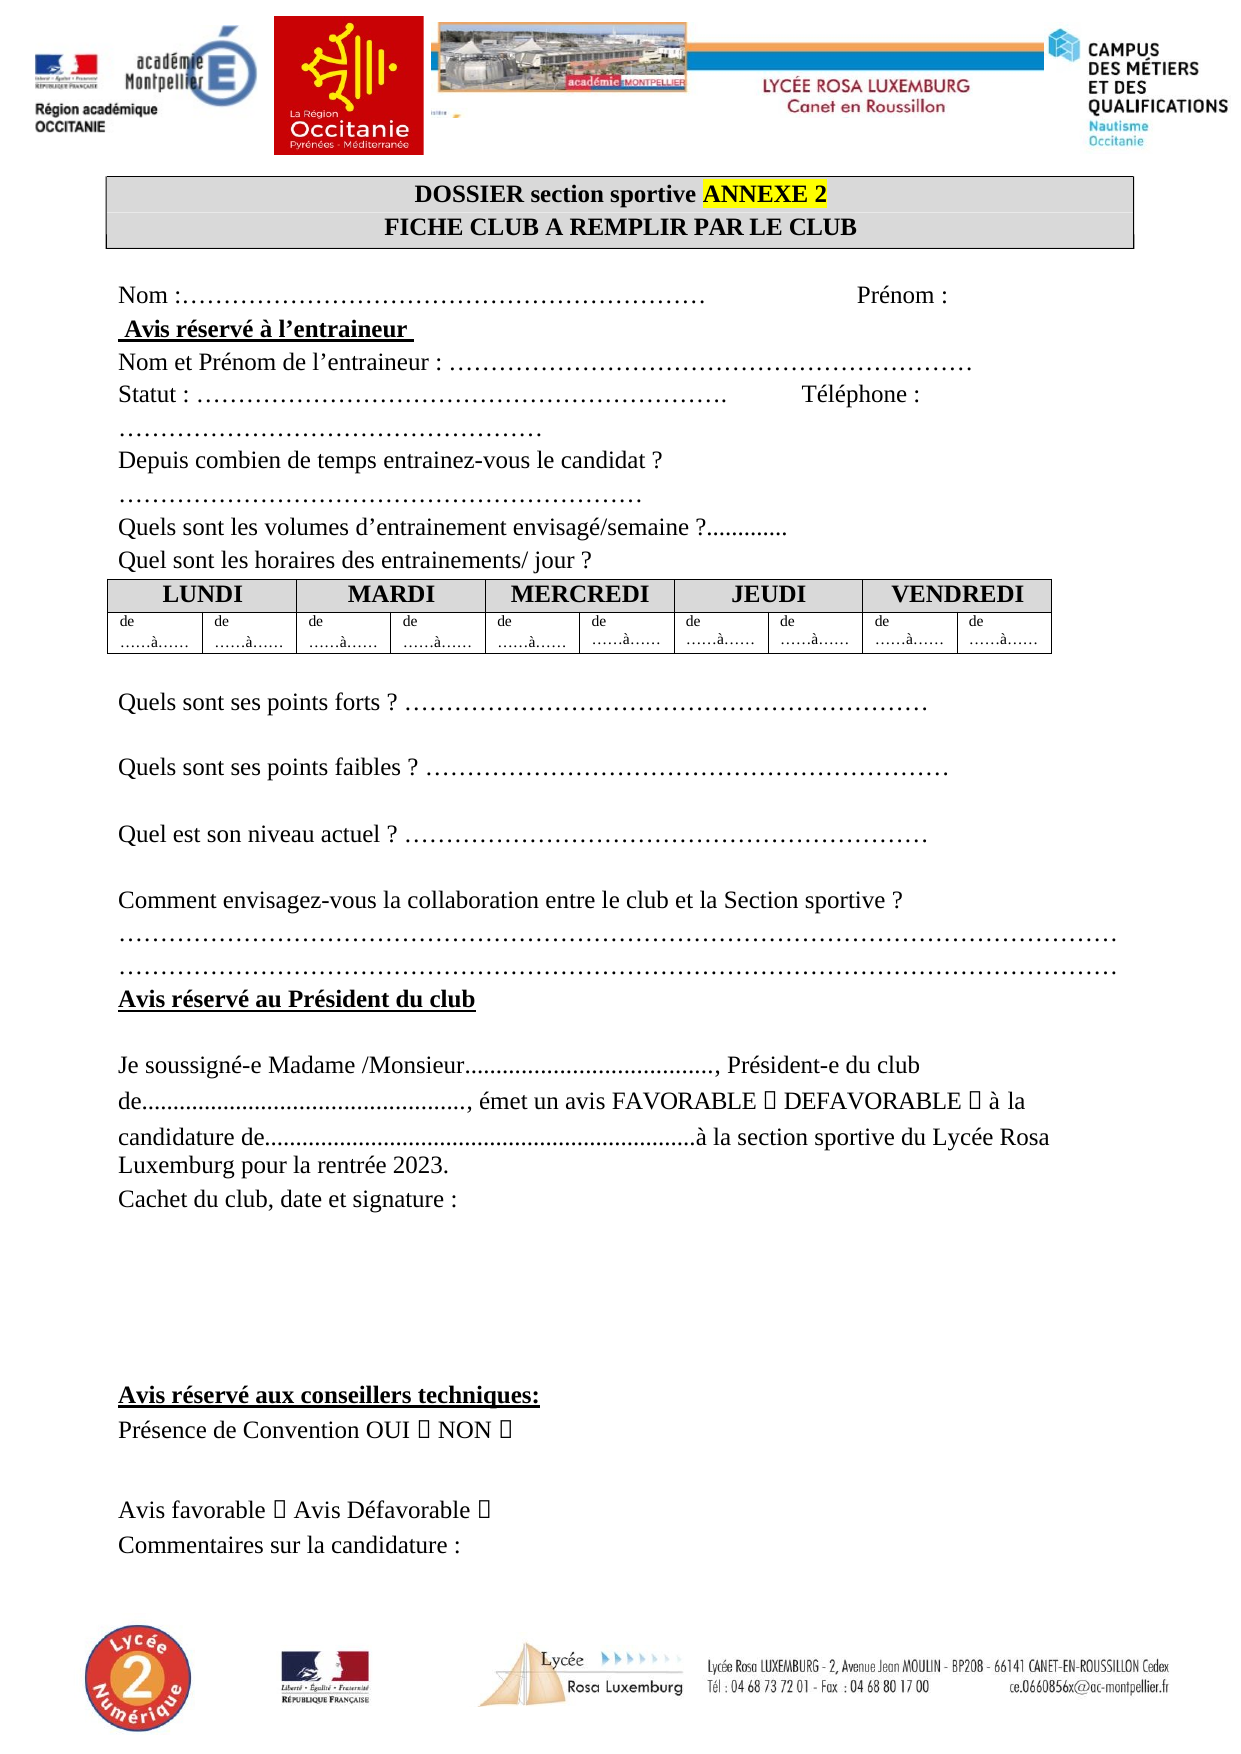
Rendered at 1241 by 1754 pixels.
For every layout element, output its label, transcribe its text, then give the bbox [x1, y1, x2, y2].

table_cell de ……à…… [958, 613, 1051, 653]
text ………………………………………………………………………………………………………… [118, 918, 1165, 946]
table_cell de ……à…… [391, 613, 485, 653]
text Je soussigné-e Madame /Monsieur , Président-e du club [118, 1050, 1165, 1079]
text …………………………………………… [118, 413, 1165, 441]
text de , émet un avis FAVORABLE  DEFAVORABLE  à la [118, 1083, 1165, 1117]
text Comment envisagez-vous la collaboration entre le club et la Section sportive ? [118, 885, 1165, 913]
text Quels sont les volumes d’entrainement envisagé/semaine ?............. [118, 512, 1165, 541]
table_header MARDI [297, 580, 485, 612]
table_header LUNDI [108, 580, 296, 612]
text Avis favorable  Avis Défavorable  [118, 1492, 1165, 1526]
table_cell de ……à…… [297, 613, 390, 653]
text Depuis combien de temps entrainez-vous le candidat ? [118, 446, 1165, 474]
text Présence de Convention OUI  NON  [118, 1412, 1165, 1446]
text Quel sont les horaires des entrainements/ jour ? [118, 545, 1165, 574]
text Nom :……………………………………………………… Prénom : [118, 280, 1165, 309]
text candidature de à la section sportive du Lycée Rosa Luxemburg pour la rentrée 2023. [118, 1122, 1165, 1179]
text ………………………………………………………………………………………………………… [118, 951, 1165, 979]
picture [274, 16, 424, 155]
text Nom et Prénom de l’entraineur : ……………………………………………………… [118, 347, 1165, 375]
text Commentaires sur la candidature : [118, 1531, 1165, 1559]
picture [431, 22, 1231, 154]
table_header MERCREDI [486, 580, 674, 612]
text Cachet du club, date et signature : [118, 1184, 1165, 1212]
table_cell de ……à…… [108, 613, 202, 653]
text Statut : ………………………………………………………. Téléphone : [118, 379, 1165, 408]
text Avis réservé à l’entraineur [118, 314, 1165, 343]
table_header JEUDI [675, 580, 862, 612]
table_header VENDREDI [863, 580, 1051, 612]
picture [73, 1613, 195, 1735]
table_cell de ……à…… [863, 613, 957, 653]
text Quel est son niveau actuel ? ……………………………………………………… [118, 819, 1165, 847]
text Avis réservé aux conseillers techniques: [118, 1380, 1165, 1408]
table_cell de ……à…… [580, 613, 674, 653]
text ……………………………………………………… [118, 479, 1165, 508]
table_cell de ……à…… [486, 613, 579, 653]
table_cell de ……à…… [675, 613, 768, 653]
table_cell de ……à…… [769, 613, 862, 653]
text Avis réservé au Président du club [118, 984, 1165, 1013]
picture [34, 25, 258, 133]
picture [275, 1632, 1170, 1707]
table_cell de ……à…… [203, 613, 296, 653]
text Quels sont ses points forts ? ……………………………………………………… [118, 687, 1165, 715]
text Quels sont ses points faibles ? ……………………………………………………… [118, 752, 1165, 781]
